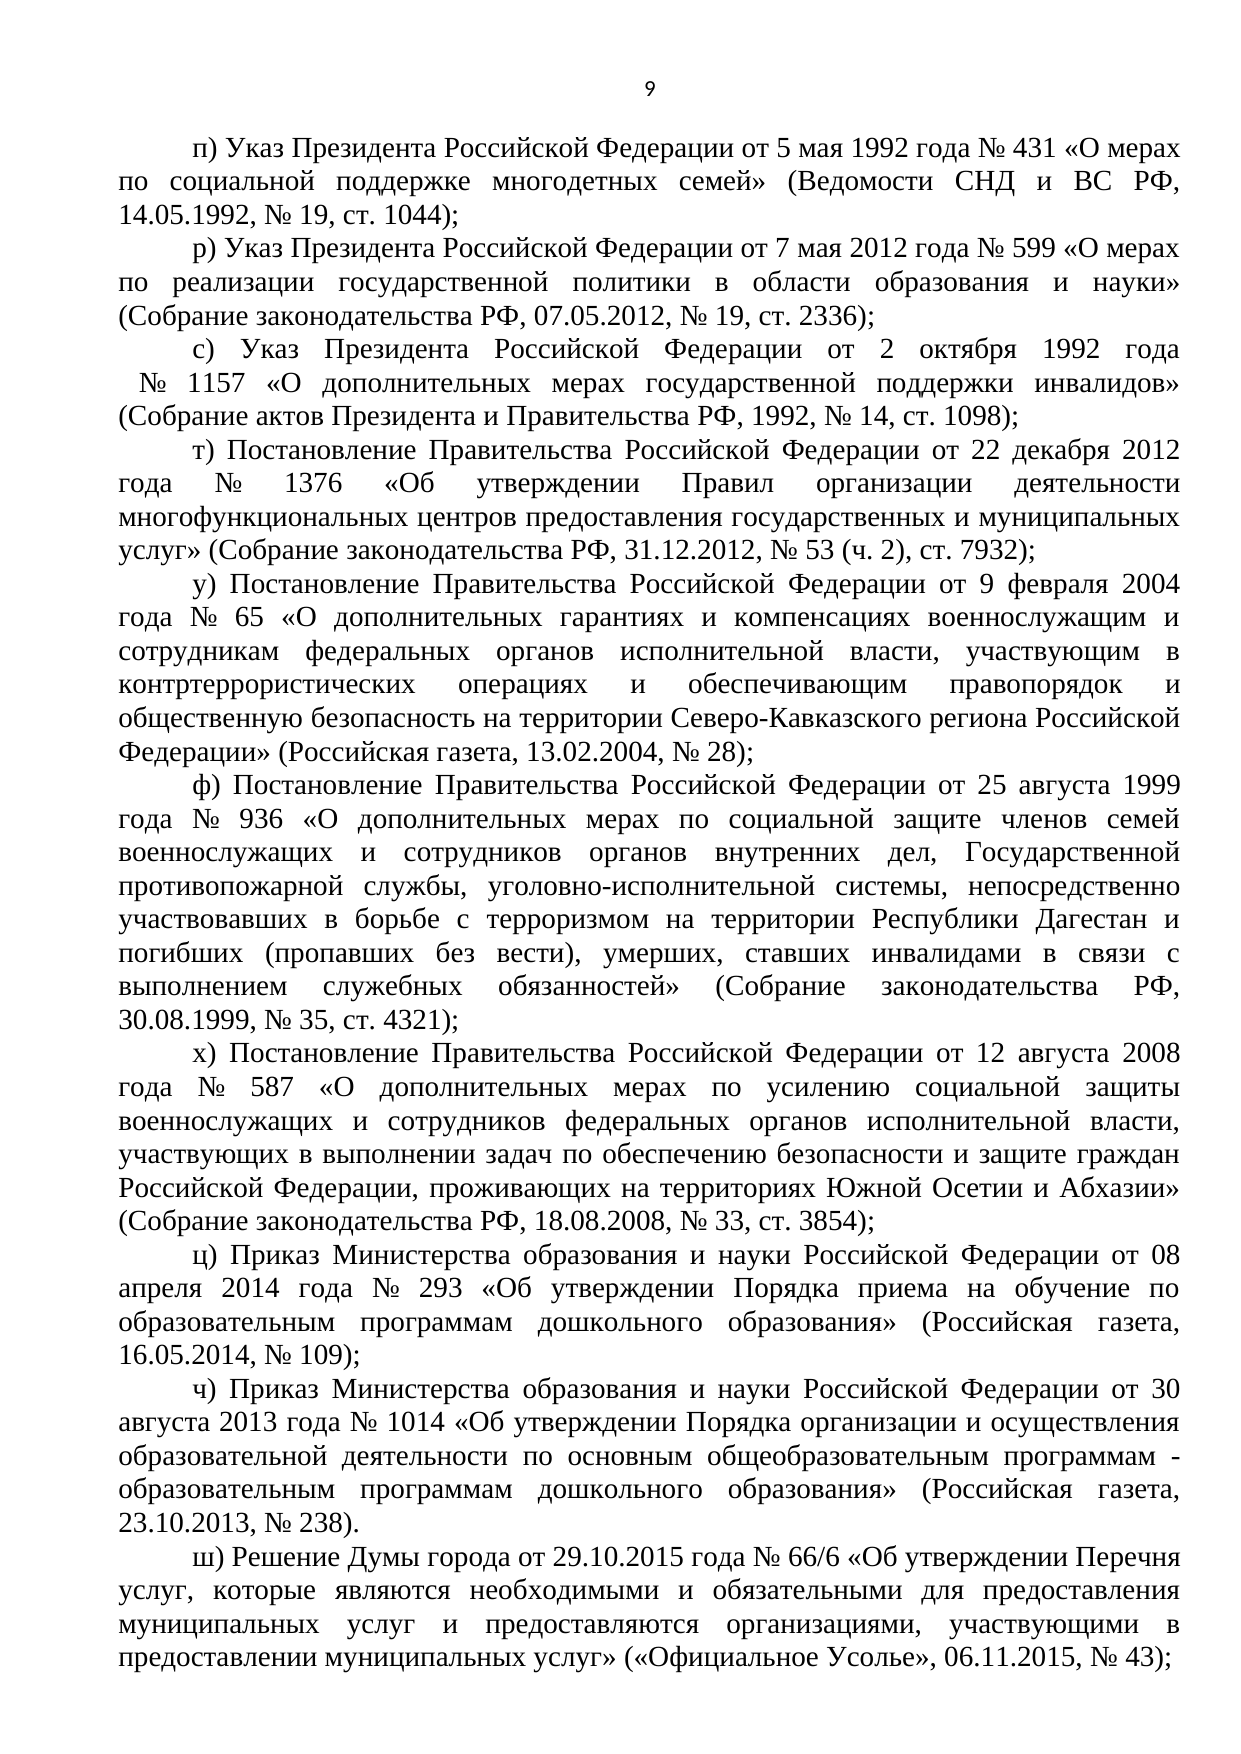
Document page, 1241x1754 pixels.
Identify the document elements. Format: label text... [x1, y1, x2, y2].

text т) Постановление Правительства Российской Федерации от 22 декабря 2012 года № 1376 «Об утверждении Правил организации деятельности многофункциональных центров предоставления государственных и муниципальных услуг» (Собрание законодательства РФ, 31.12.2012, № 53 (ч. 2), ст. 7932); [118, 432, 1181, 566]
text ш) Решение Думы города от 29.10.2015 года № 66/6 «Об утверждении Перечня услуг, которые являются необходимыми и обязательными для предоставления муниципальных услуг и предоставляются организациями, участвующими в предоставлении муниципальных услуг» («Официальное Усолье», 06.11.2015, № 43); [118, 1539, 1181, 1673]
text с) Указ Президента Российской Федерации от 2 октября 1992 года № 1157 «О дополнительных мерах государственной поддержки инвалидов» (Собрание актов Президента и Правительства РФ, 1992, № 14, ст. 1098); [118, 331, 1181, 432]
text х) Постановление Правительства Российской Федерации от 12 августа 2008 года № 587 «О дополнительных мерах по усилению социальной защиты военнослужащих и сотрудников федеральных органов исполнительной власти, участвующих в выполнении задач по обеспечению безопасности и защите граждан Российской Федерации, проживающих на территориях Южной Осетии и Абхазии» (Собрание законодательства РФ, 18.08.2008, № 33, ст. 3854); [118, 1036, 1181, 1237]
text р) Указ Президента Российской Федерации от 7 мая 2012 года № 599 «О мерах по реализации государственной политики в области образования и науки» (Собрание законодательства РФ, 07.05.2012, № 19, ст. 2336); [118, 231, 1181, 331]
text ц) Приказ Министерства образования и науки Российской Федерации от 08 апреля 2014 года № 293 «Об утверждении Порядка приема на обучение по образовательным программам дошкольного образования» (Российская газета, 16.05.2014, № 109); [118, 1237, 1181, 1371]
text п) Указ Президента Российской Федерации от 5 мая 1992 года № 431 «О мерах по социальной поддержке многодетных семей» (Ведомости СНД и ВС РФ, 14.05.1992, № 19, ст. 1044); [118, 130, 1181, 231]
text у) Постановление Правительства Российской Федерации от 9 февраля 2004 года № 65 «О дополнительных гарантиях и компенсациях военнослужащим и сотрудникам федеральных органов исполнительной власти, участвующим в контртеррористических операциях и обеспечивающим правопорядок и общественную безопасность на территории Северо-Кавказского региона Российской Федерации» (Российская газета, 13.02.2004, № 28); [118, 566, 1181, 767]
text ч) Приказ Министерства образования и науки Российской Федерации от 30 августа 2013 года № 1014 «Об утверждении Порядка организации и осуществления образовательной деятельности по основным общеобразовательным программам - образовательным программам дошкольного образования» (Российская газета, 23.10.2013, № 238). [118, 1371, 1181, 1539]
text ф) Постановление Правительства Российской Федерации от 25 августа 1999 года № 936 «О дополнительных мерах по социальной защите членов семей военнослужащих и сотрудников органов внутренних дел, Государственной противопожарной службы, уголовно-исполнительной системы, непосредственно участвовавших в борьбе с терроризмом на территории Республики Дагестан и погибших (пропавших без вести), умерших, ставших инвалидами в связи с выполнением служебных обязанностей» (Собрание законодательства РФ, 30.08.1999, № 35, ст. 4321); [118, 767, 1181, 1036]
